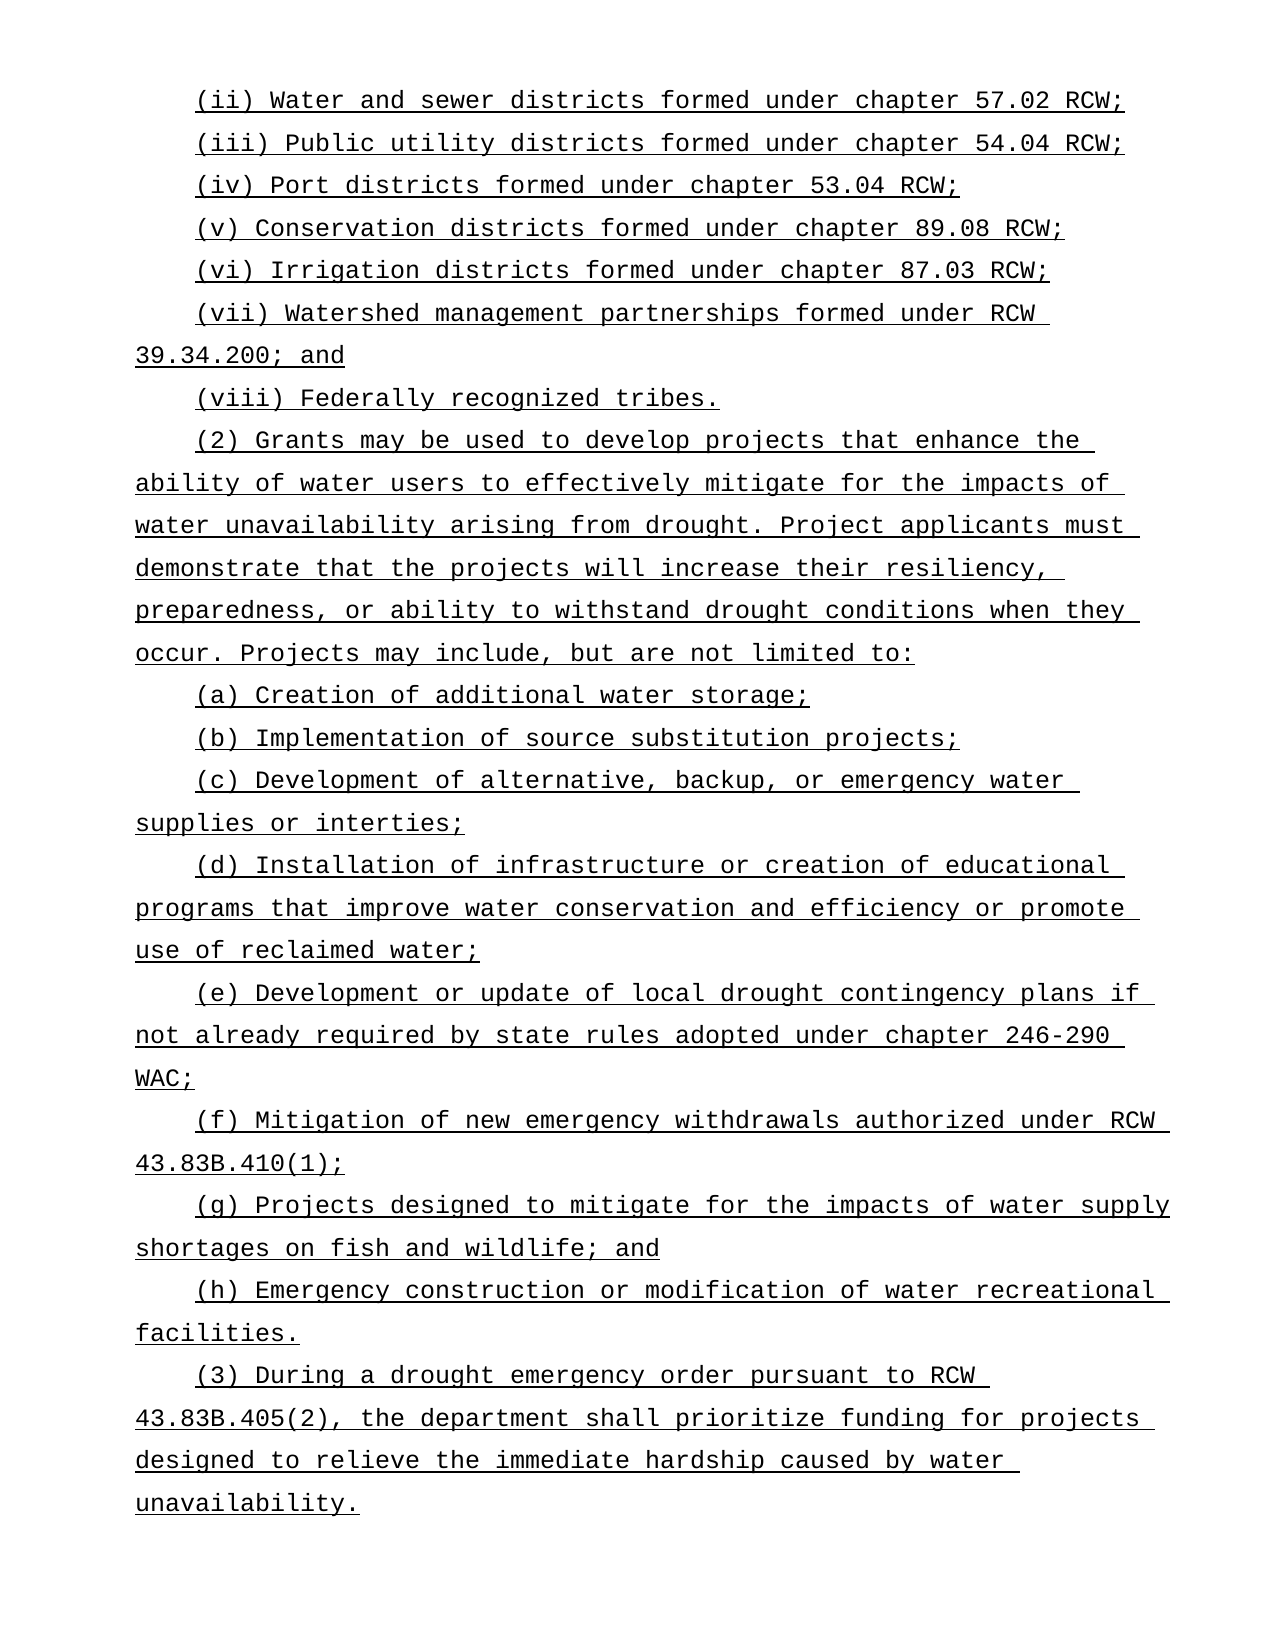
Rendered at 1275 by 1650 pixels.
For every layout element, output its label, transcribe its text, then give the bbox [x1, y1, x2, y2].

text (c) Development of alternative, backup, or emergency water supplies or interties; [135, 755, 1170, 840]
text (e) Development or update of local drought contingency plans if not already required by state rules adopted under chapter 246-290 WAC; [135, 967, 1170, 1095]
text (3) During a drought emergency order pursuant to RCW 43.83B.405(2), the department shall prioritize funding for projects designed to relieve the immediate hardship caused by water unavailability. [135, 1350, 1170, 1520]
text (vii) Watershed management partnerships formed under RCW 39.34.200; and [135, 287, 1170, 372]
text (iv) Port districts formed under chapter 53.04 RCW; [135, 160, 1170, 202]
text (viii) Federally recognized tribes. [135, 372, 1170, 415]
text (b) Implementation of source substitution projects; [135, 712, 1170, 755]
text (2) Grants may be used to develop projects that enhance the ability of water users to effectively mitigate for the impacts of water unavailability arising from drought. Project applicants must demonstrate that the projects will increase their resiliency, preparedness, or ability to withstand drought conditions when they occur. Projects may include, but are not limited to: [135, 415, 1170, 670]
text (f) Mitigation of new emergency withdrawals authorized under RCW 43.83B.410(1); [135, 1095, 1170, 1180]
text (v) Conservation districts formed under chapter 89.08 RCW; [135, 202, 1170, 245]
text (h) Emergency construction or modification of water recreational facilities. [135, 1265, 1170, 1350]
text (d) Installation of infrastructure or creation of educational programs that improve water conservation and efficiency or promote use of reclaimed water; [135, 840, 1170, 967]
text (iii) Public utility districts formed under chapter 54.04 RCW; [135, 117, 1170, 160]
text (vi) Irrigation districts formed under chapter 87.03 RCW; [135, 245, 1170, 287]
text (ii) Water and sewer districts formed under chapter 57.02 RCW; [135, 75, 1170, 117]
text (a) Creation of additional water storage; [135, 670, 1170, 712]
text (g) Projects designed to mitigate for the impacts of water supply shortages on fish and wildlife; and [135, 1180, 1170, 1265]
